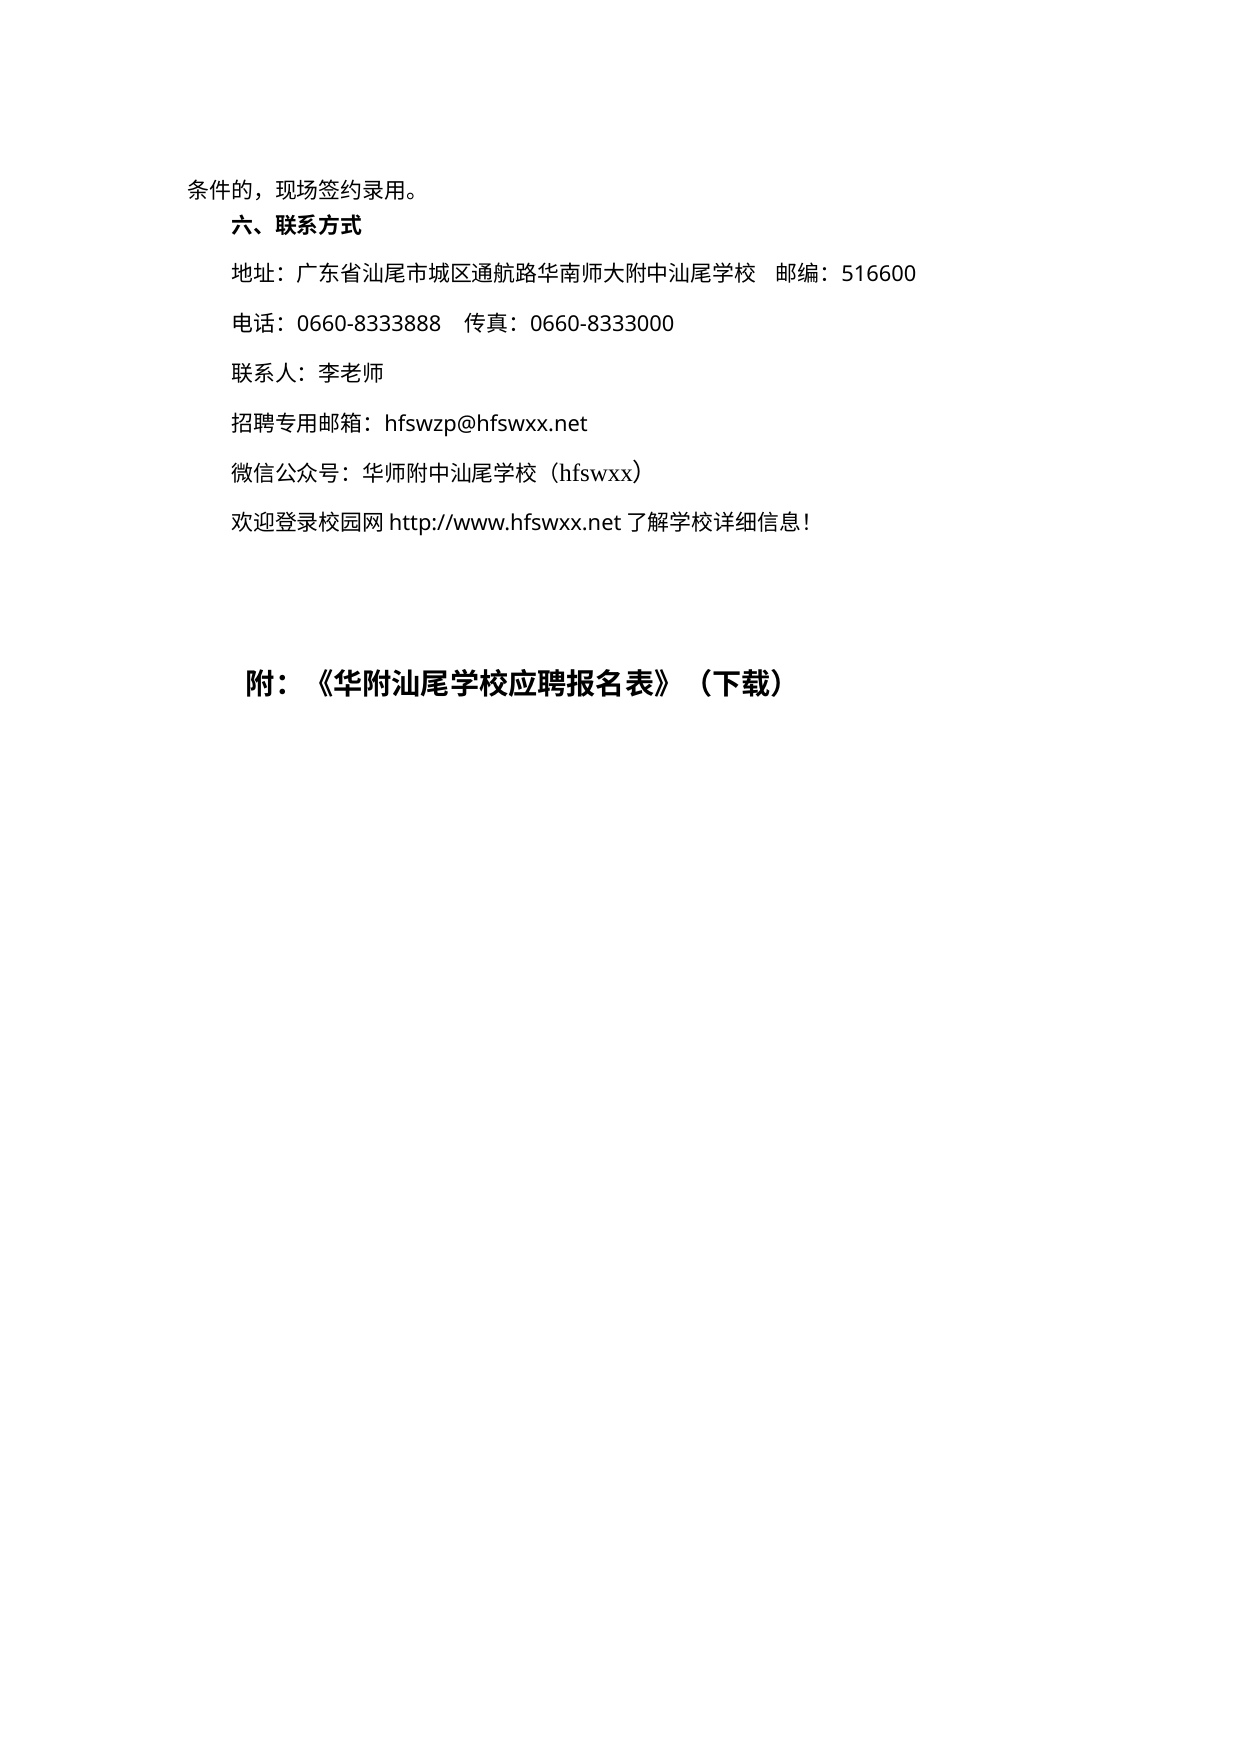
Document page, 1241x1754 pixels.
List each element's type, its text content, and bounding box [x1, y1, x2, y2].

text 六、联系方式 [187, 208, 1053, 240]
text 附：《华附汕尾学校应聘报名表》（下载） [187, 661, 1053, 703]
text 招聘专用邮箱：hfswzp@hfswxx.net [187, 398, 1053, 439]
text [187, 162, 1053, 208]
text 电话：0660-8333888 传真：0660-8333000 [187, 298, 1053, 340]
text 欢迎登录校园网http://www.hfswxx.net了解学校详细信息！ [187, 497, 1053, 539]
text 联系人：李老师 [187, 348, 1053, 390]
text 地址：广东省汕尾市城区通航路华南师大附中汕尾学校 邮编：516600 [187, 248, 1053, 290]
text 微信公众号：华师附中汕尾学校（hfswxx） [187, 448, 1053, 489]
